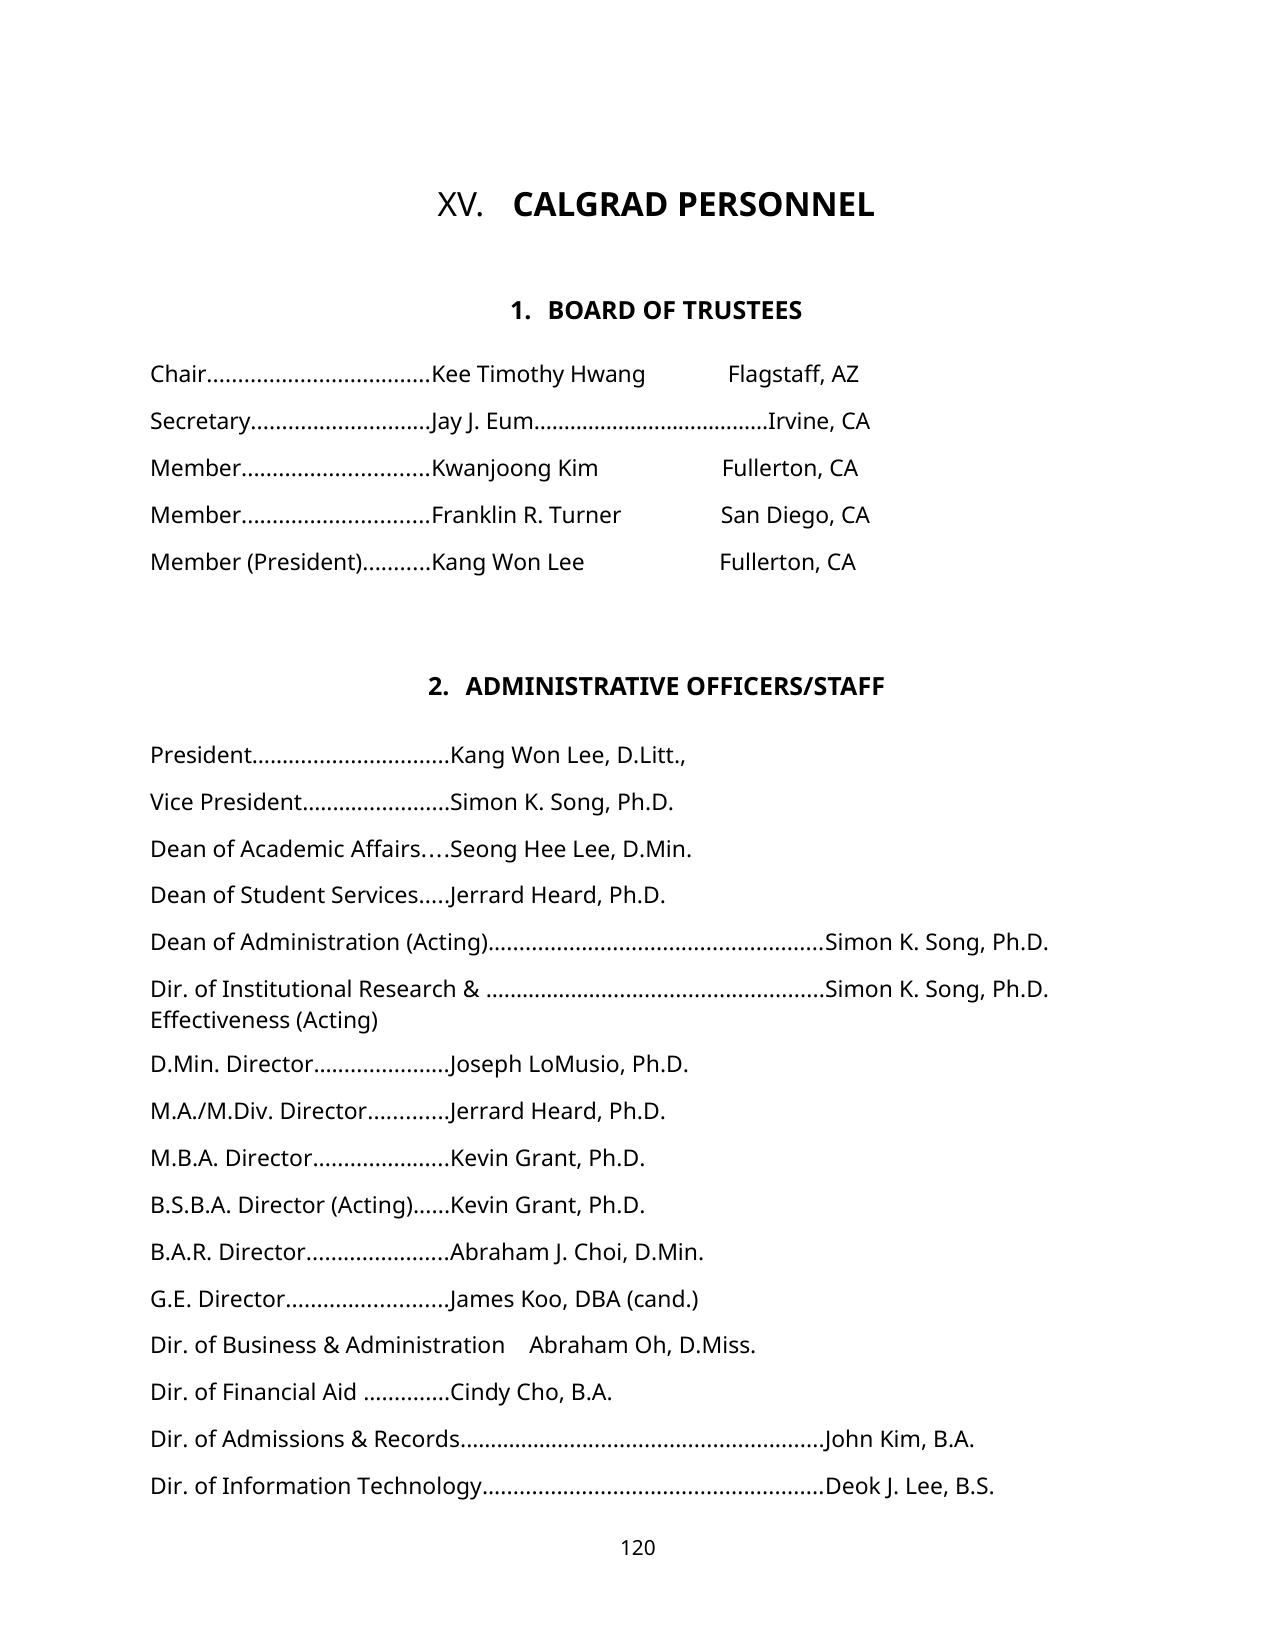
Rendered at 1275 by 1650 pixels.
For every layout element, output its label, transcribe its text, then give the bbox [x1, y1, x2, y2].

text Member (President) Kang Won Lee Fullerton, CA [150, 546, 1125, 577]
text Dir. of Business & Administration Abraham Oh, D.Miss. [150, 1329, 1125, 1361]
text D.Min. Director Joseph LoMusio, Ph.D. [150, 1048, 1125, 1079]
text Dir. of Institutional Research & Simon K. Song, Ph.D. [150, 973, 1125, 1004]
text Dir. of Financial Aid Cindy Cho, B.A. [150, 1376, 1125, 1407]
text B.A.R. Director Abraham J. Choi, D.Min. [150, 1236, 1125, 1267]
text Dean of Academic Affairs Seong Hee Lee, D.Min. [150, 832, 1125, 864]
text B.S.B.A. Director (Acting) Kevin Grant, Ph.D. [150, 1189, 1125, 1220]
text Effectiveness (Acting) [150, 1004, 1125, 1036]
subtitle BOARD OF TRUSTEES [187, 293, 1125, 327]
text M.B.A. Director Kevin Grant, Ph.D. [150, 1142, 1125, 1173]
text Secretary Jay J. Eum…………………………………Irvine, CA [150, 405, 1125, 436]
text Dean of Student Services Jerrard Heard, Ph.D. [150, 879, 1125, 911]
text M.A./M.Div. Director Jerrard Heard, Ph.D. [150, 1095, 1125, 1126]
text Chair Kee Timothy Hwang Flagstaff, AZ [150, 358, 1125, 389]
text Member Franklin R. Turner San Diego, CA [150, 499, 1125, 530]
text Vice President Simon K. Song, Ph.D. [150, 786, 1125, 817]
text Dir. of Admissions & Records John Kim, B.A. [150, 1423, 1125, 1454]
subtitle CALGRAD PERSONNEL [187, 181, 1125, 226]
text Dean of Administration (Acting) Simon K. Song, Ph.D. [150, 926, 1125, 957]
text President Kang Won Lee, D.Litt., [150, 739, 1125, 770]
subtitle ADMINISTRATIVE OFFICERS/STAFF [187, 669, 1125, 703]
text G.E. Director James Koo, DBA (cand.) [150, 1282, 1125, 1314]
text Member Kwanjoong Kim Fullerton, CA [150, 452, 1125, 483]
text Dir. of Information Technology Deok J. Lee, B.S. [150, 1470, 1125, 1501]
